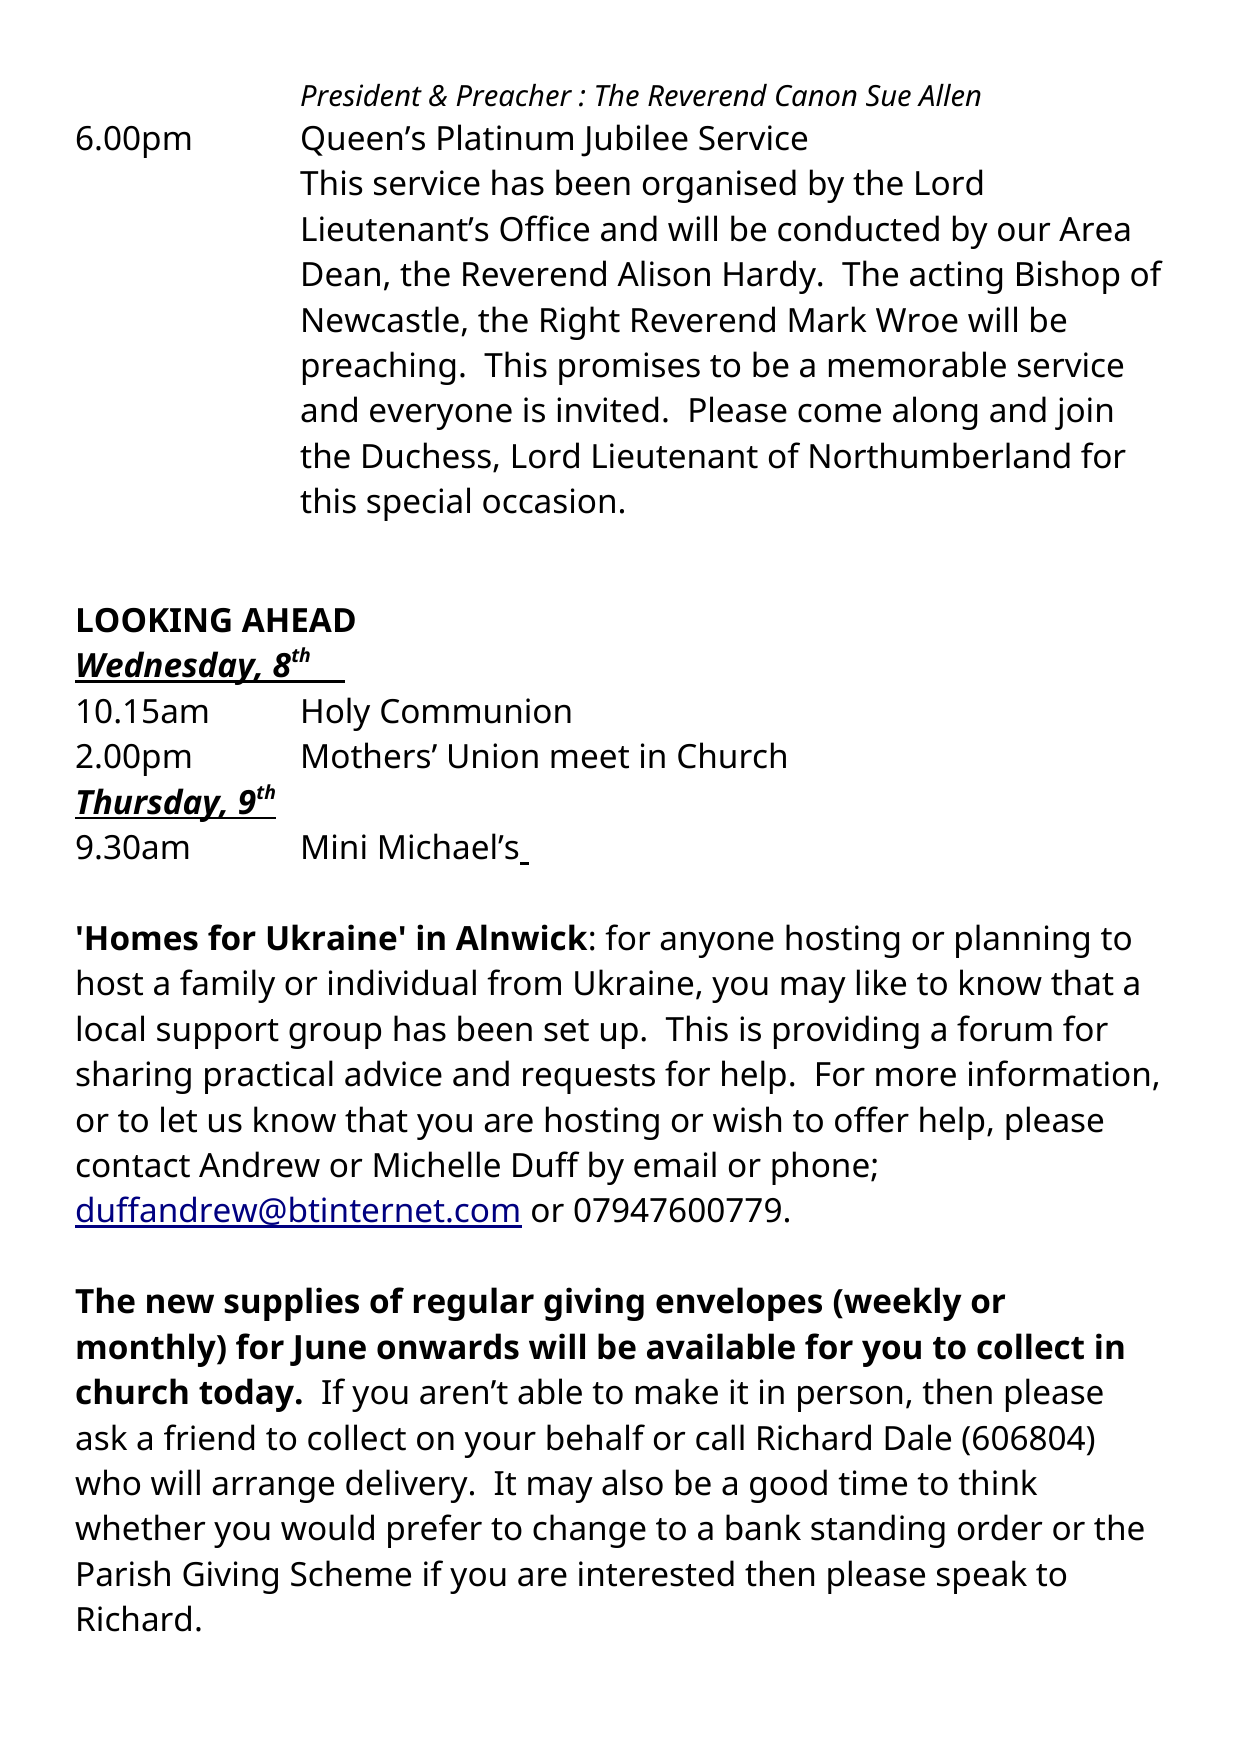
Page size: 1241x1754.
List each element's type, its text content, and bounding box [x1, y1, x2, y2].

text This service has been organised by the Lord Lieutenant’s Office and will be conducted by our Area Dean, the Reverend Alison Hardy. The acting Bishop of Newcastle, the Right Reverend Mark Wroe will be preaching. This promises to be a memorable service and everyone is invited. Please come along and join the Duchess, Lord Lieutenant of Northumberland for this special occasion. [75, 160, 1165, 551]
text Thursday, 9th [75, 778, 1165, 824]
text Wednesday, 8th [75, 642, 1165, 688]
text The new supplies of regular giving envelopes (weekly or monthly) for June onwards will be available for you to collect in church today. If you aren’t able to make it in person, then please ask a friend to collect on your behalf or call Richard Dale (606804) who will arrange delivery. It may also be a good time to think whether you would prefer to change to a bank standing order or the Parish Giving Scheme if you are interested then please speak to Richard. [75, 1278, 1165, 1641]
text 'Homes for Ukraine' in Alnwick: for anyone hosting or planning to host a family or individual from Ukraine, you may like to know that a local support group has been set up. This is providing a forum for sharing practical advice and requests for help. For more information, or to let us know that you are hosting or wish to offer help, please contact Andrew or Michelle Duff by email or phone; duffandrew@btinternet.com or 07947600779. [75, 915, 1165, 1233]
text 2.00pm Mothers’ Union meet in Church [75, 733, 1165, 778]
text 10.15am Holy Communion [75, 688, 1165, 733]
text 6.00pm Queen’s Platinum Jubilee Service [75, 115, 1165, 160]
text LOOKING AHEAD [75, 597, 1165, 642]
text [75, 75, 1165, 115]
text 9.30am Mini Michael’s [75, 824, 1165, 869]
